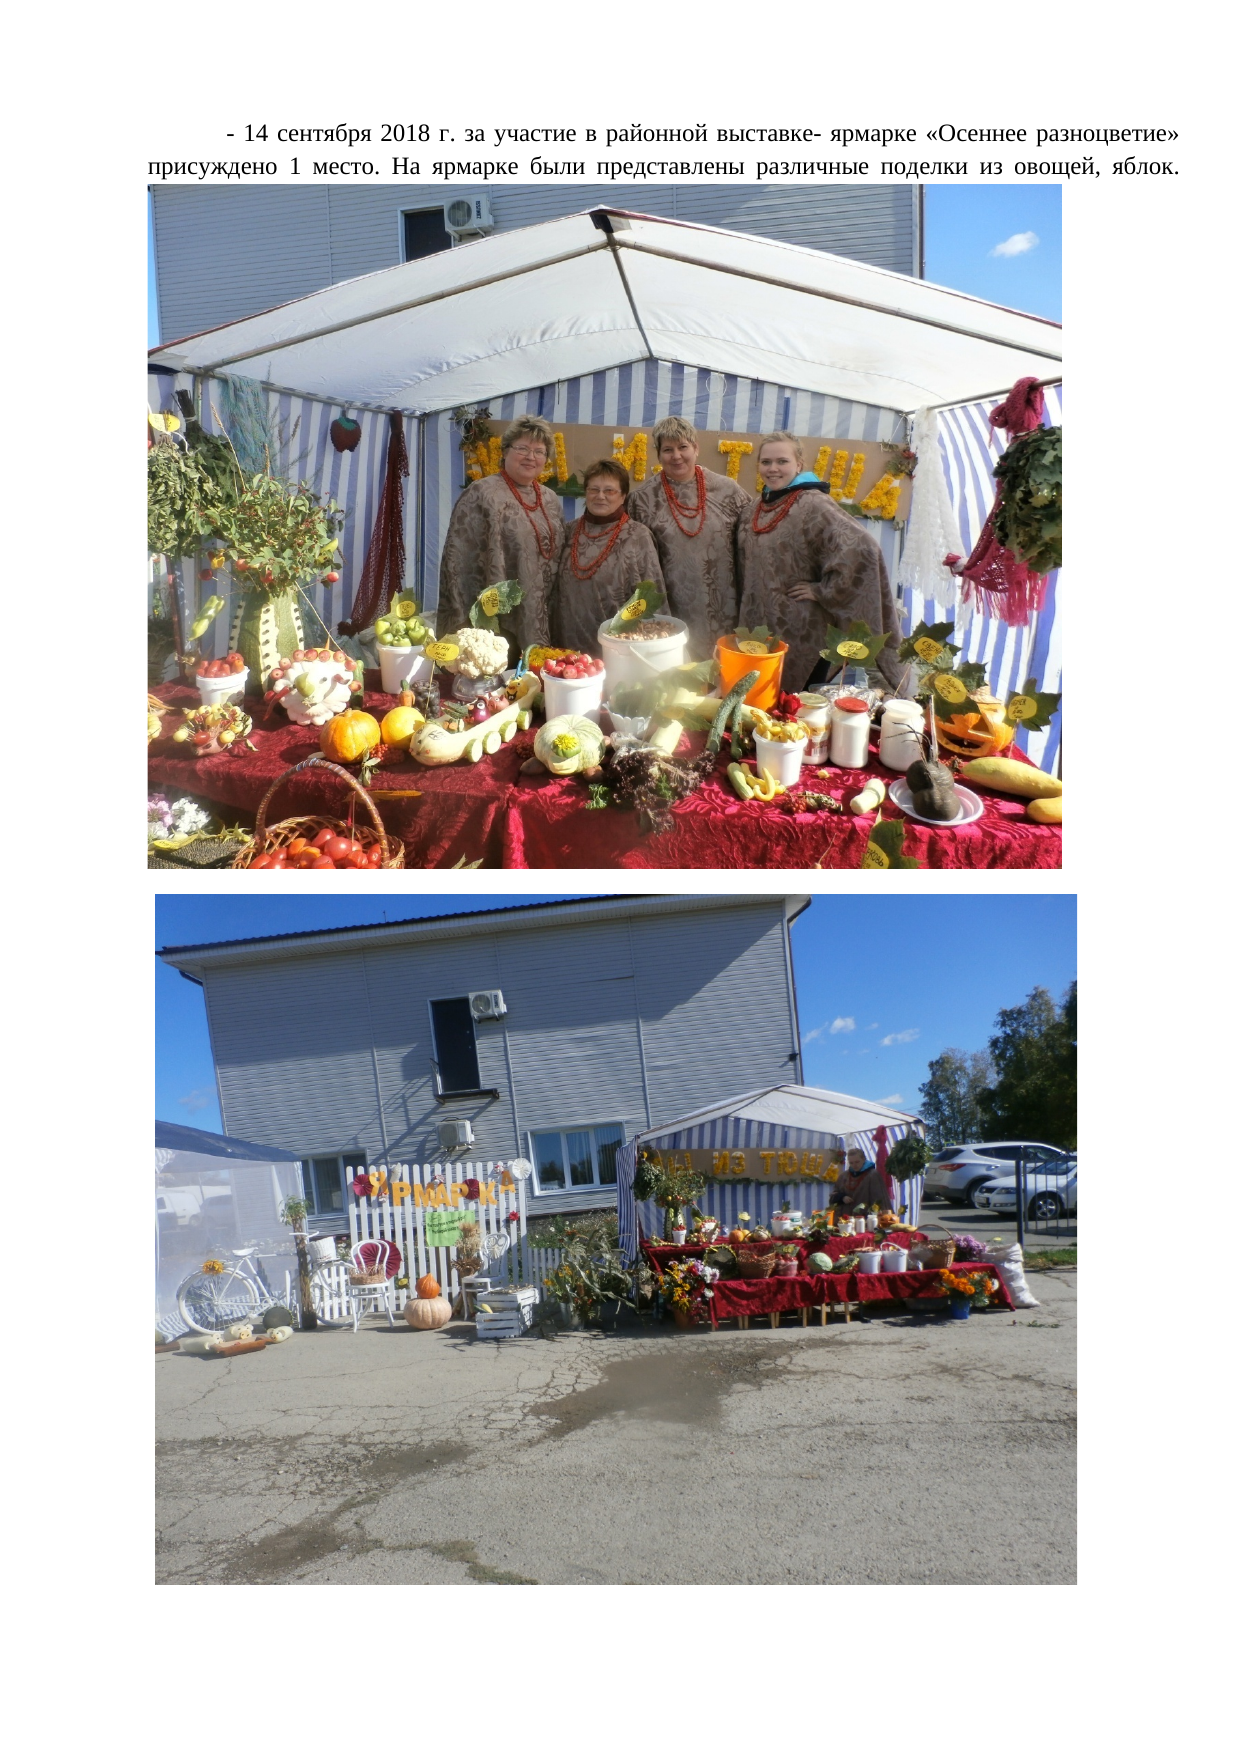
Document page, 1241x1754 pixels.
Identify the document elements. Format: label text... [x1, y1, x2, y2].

picture [147, 184, 1062, 869]
picture [155, 894, 1078, 1585]
